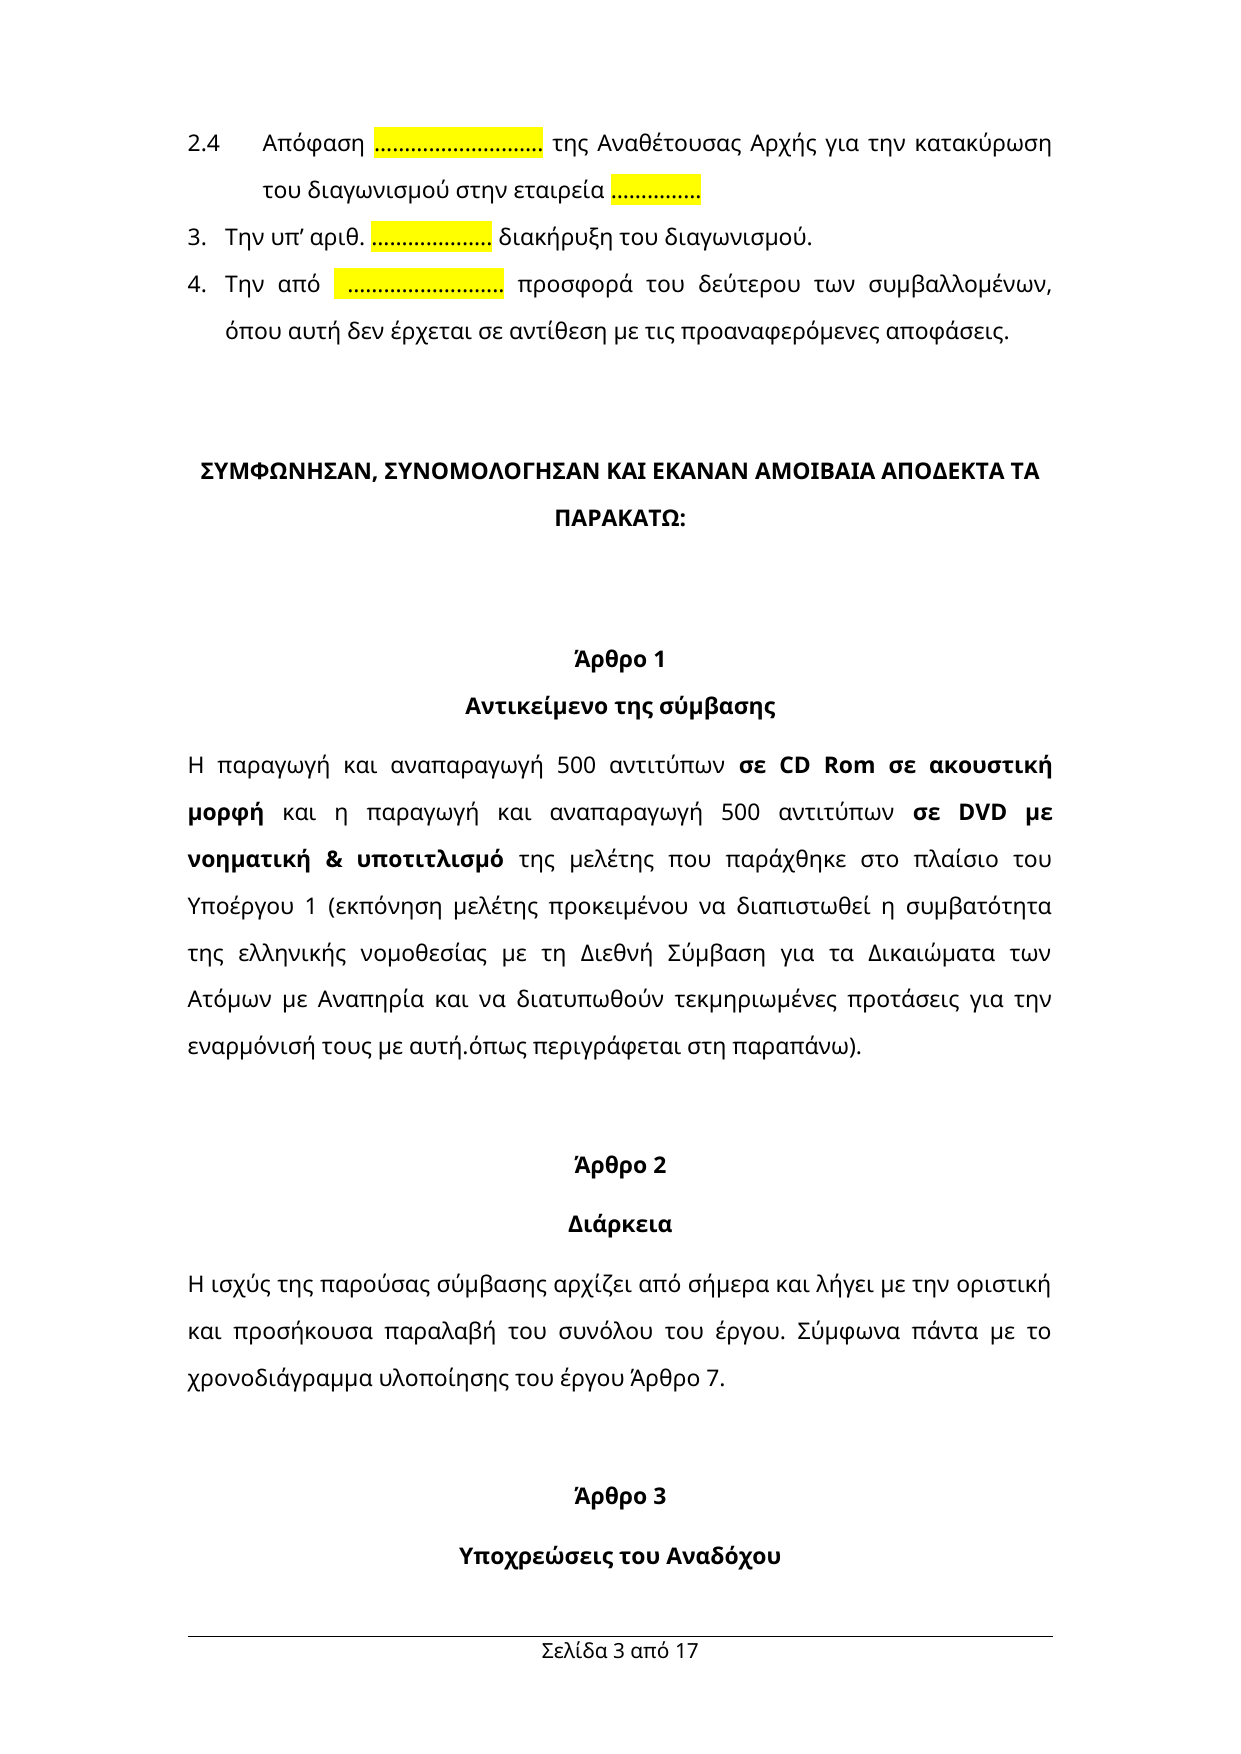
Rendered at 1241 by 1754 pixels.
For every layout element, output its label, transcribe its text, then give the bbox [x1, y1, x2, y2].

text Η ισχύς της παρούσας σύμβασης αρχίζει από σήμερα και λήγει με την οριστική και προσήκουσα παραλαβή του συνόλου του έργου. Σύμφωνα πάντα με το χρονοδιάγραμμα υλοποίησης του έργου Άρθρο 7. [187, 1268, 1053, 1393]
text Άρθρο 1 [187, 643, 1053, 674]
list Απόφαση ………………………. της Αναθέτουσας Αρχής για την κατακύρωση του διαγωνισμού στην εταιρεία …………… [187, 127, 1053, 205]
list Την από …………………….. προσφορά του δεύτερου των συμβαλλομένων, όπου αυτή δεν έρχεται σε αντίθεση με τις προαναφερόμενες αποφάσεις. [187, 268, 1053, 346]
text Υποχρεώσεις του Αναδόχου [187, 1540, 1053, 1571]
text Άρθρο 2 [187, 1149, 1053, 1180]
text Διάρκεια [187, 1208, 1053, 1240]
text ΣΥΜΦΩΝΗΣΑΝ, ΣΥΝΟΜΟΛΟΓΗΣΑΝ ΚΑΙ ΕΚΑΝΑΝ ΑΜΟΙΒΑΙΑ ΑΠΟΔΕΚΤΑ ΤΑ ΠΑΡΑΚΑΤΩ: [187, 455, 1053, 533]
text Άρθρο 3 [187, 1480, 1053, 1512]
list Την υπ’ αριθ. ……………….. διακήρυξη του διαγωνισμού. [187, 221, 371, 252]
list Την υπ’ αριθ. ……………….. διακήρυξη του διαγωνισμού. [492, 221, 1053, 252]
text Η παραγωγή και αναπαραγωγή 500 αντιτύπων σε CD Rom σε ακουστική μορφή και η παραγωγή και αναπαραγωγή 500 αντιτύπων σε DVD με νοηματική & υποτιτλισμό της μελέτης που παράχθηκε στο πλαίσιο του Υποέργου 1 (εκπόνηση μελέτης προκειμένου να διαπιστωθεί η συμβατότητα της ελληνικής νομοθεσίας με τη Διεθνή Σύμβαση για τα Δικαιώματα των Ατόμων με Αναπηρία και να διατυπωθούν τεκμηριωμένες προτάσεις για την εναρμόνισή τους με αυτή.όπως περιγράφεται στη παραπάνω). [187, 749, 1053, 1062]
text Αντικείμενο της σύμβασης [187, 690, 1053, 721]
